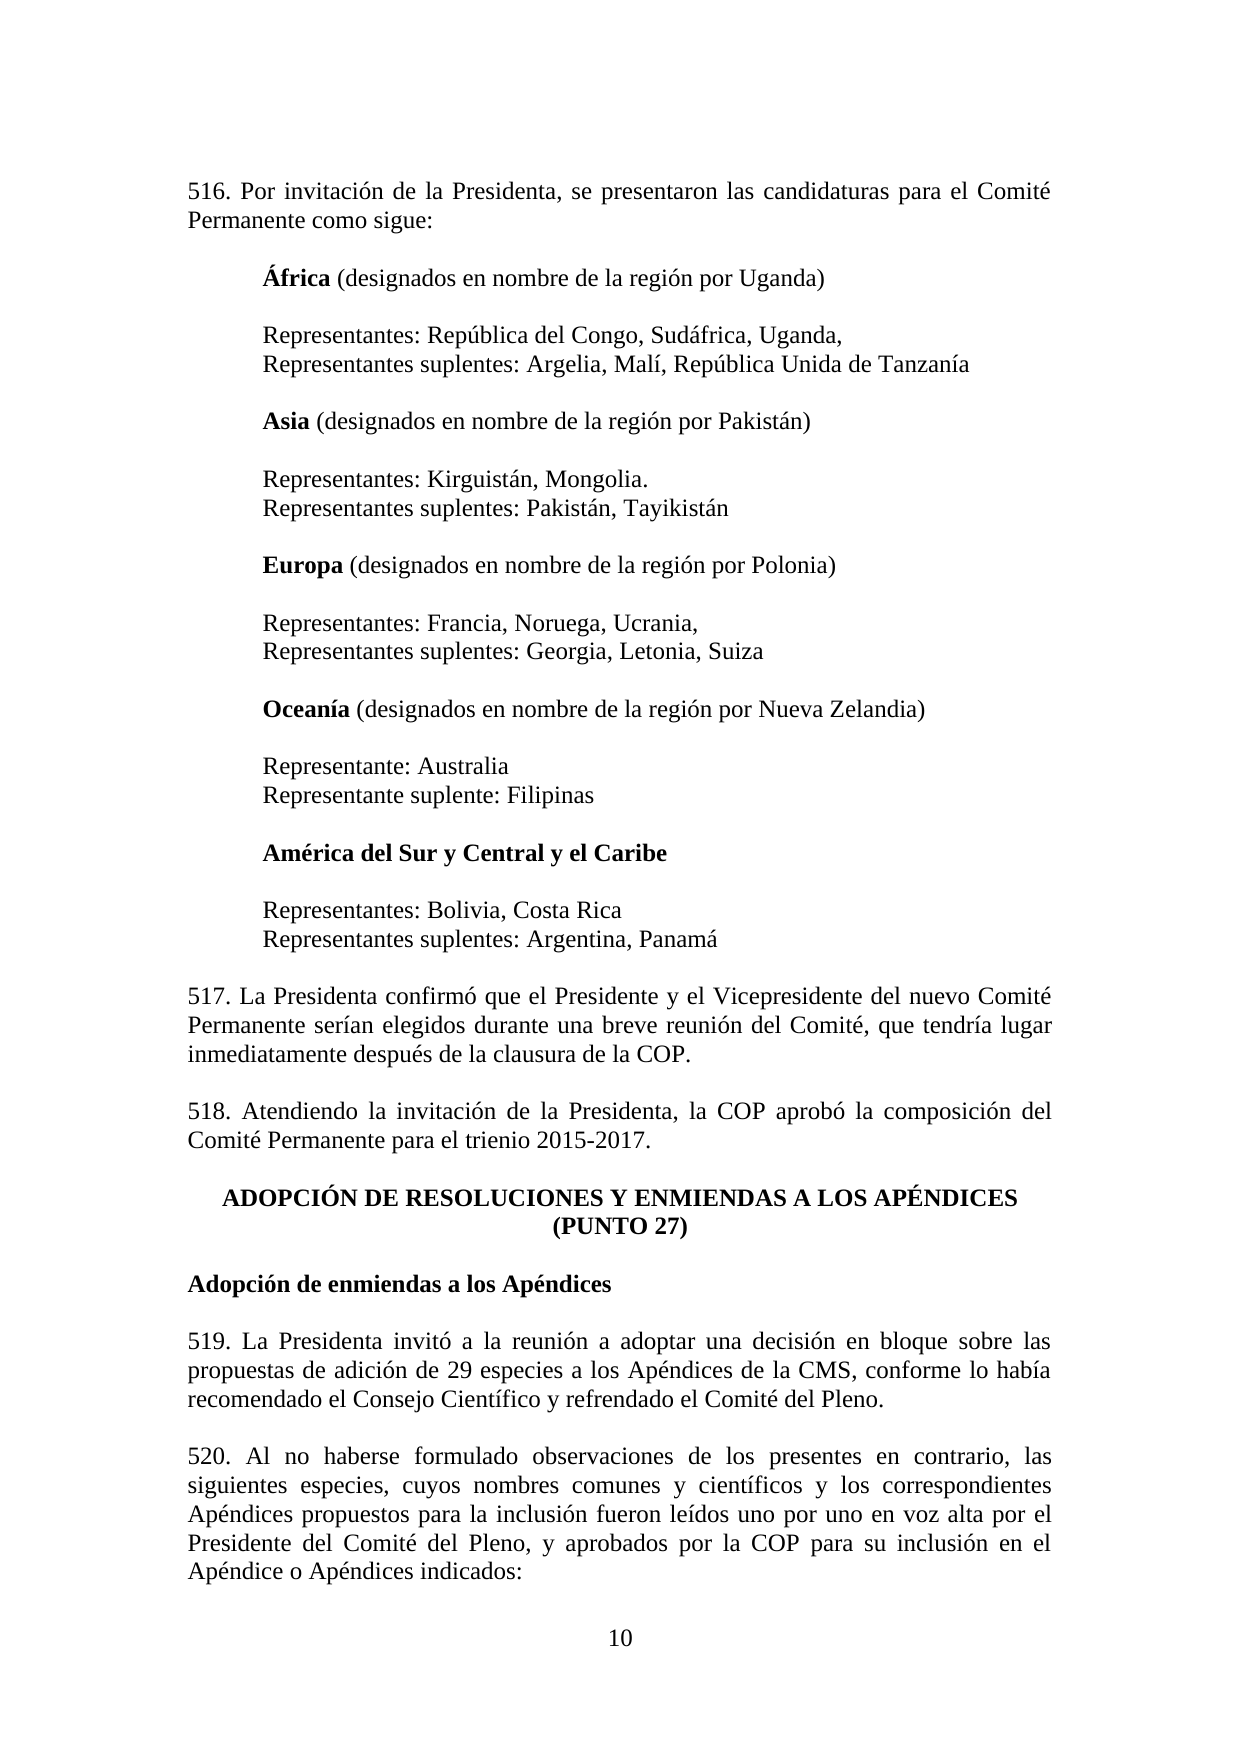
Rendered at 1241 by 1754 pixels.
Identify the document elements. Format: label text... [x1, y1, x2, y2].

text Representante: Australia [262, 751, 1053, 780]
text ADOPCIÓN DE RESOLUCIONES Y ENMIENDAS A LOS APÉNDICES (PUNTO 27) [187, 1183, 1053, 1240]
text África (designados en nombre de la región por Uganda) [262, 263, 1053, 291]
text América del Sur y Central y el Caribe [262, 838, 1053, 866]
text Representantes suplentes: Georgia, Letonia, Suiza [262, 636, 1053, 665]
text Representantes suplentes: Argentina, Panamá [262, 924, 1053, 953]
text Oceanía (designados en nombre de la región por Nueva Zelandia) [262, 694, 1053, 723]
text 517. La Presidenta confirmó que el Presidente y el Vicepresidente del nuevo Comité Permanente serían elegidos durante una breve reunión del Comité, que tendría lugar inmediatamente después de la clausura de la COP. [187, 981, 1053, 1068]
text 519. La Presidenta invitó a la reunión a adoptar una decisión en bloque sobre las propuestas de adición de 29 especies a los Apéndices de la CMS, conforme lo había recomendado el Consejo Científico y refrendado el Comité del Pleno. [187, 1326, 1053, 1413]
text Representantes: Francia, Noruega, Ucrania, [262, 608, 1053, 636]
text Asia (designados en nombre de la región por Pakistán) [262, 406, 1053, 435]
text Representantes: Kirguistán, Mongolia. [262, 464, 1053, 493]
text Representantes suplentes: Pakistán, Tayikistán [262, 493, 1053, 521]
text Representante suplente: Filipinas [262, 780, 1053, 809]
text 518. Atendiendo la invitación de la Presidenta, la COP aprobó la composición del Comité Permanente para el trienio 2015-2017. [187, 1096, 1053, 1154]
text Europa (designados en nombre de la región por Polonia) [262, 550, 1053, 579]
text 516. Por invitación de la Presidenta, se presentaron las candidaturas para el Comité Permanente como sigue: [187, 176, 1053, 234]
text 520. Al no haberse formulado observaciones de los presentes en contrario, las siguientes especies, cuyos nombres comunes y científicos y los correspondientes Apéndices propuestos para la inclusión fueron leídos uno por uno en voz alta por el Presidente del Comité del Pleno, y aprobados por la COP para su inclusión en el Apéndice o Apéndices indicados: [187, 1441, 1053, 1585]
text Representantes suplentes: Argelia, Malí, República Unida de Tanzanía [262, 349, 1053, 378]
text Adopción de enmiendas a los Apéndices [187, 1269, 1053, 1298]
text Representantes: República del Congo, Sudáfrica, Uganda, [262, 320, 1053, 349]
text Representantes: Bolivia, Costa Rica [262, 895, 1053, 924]
